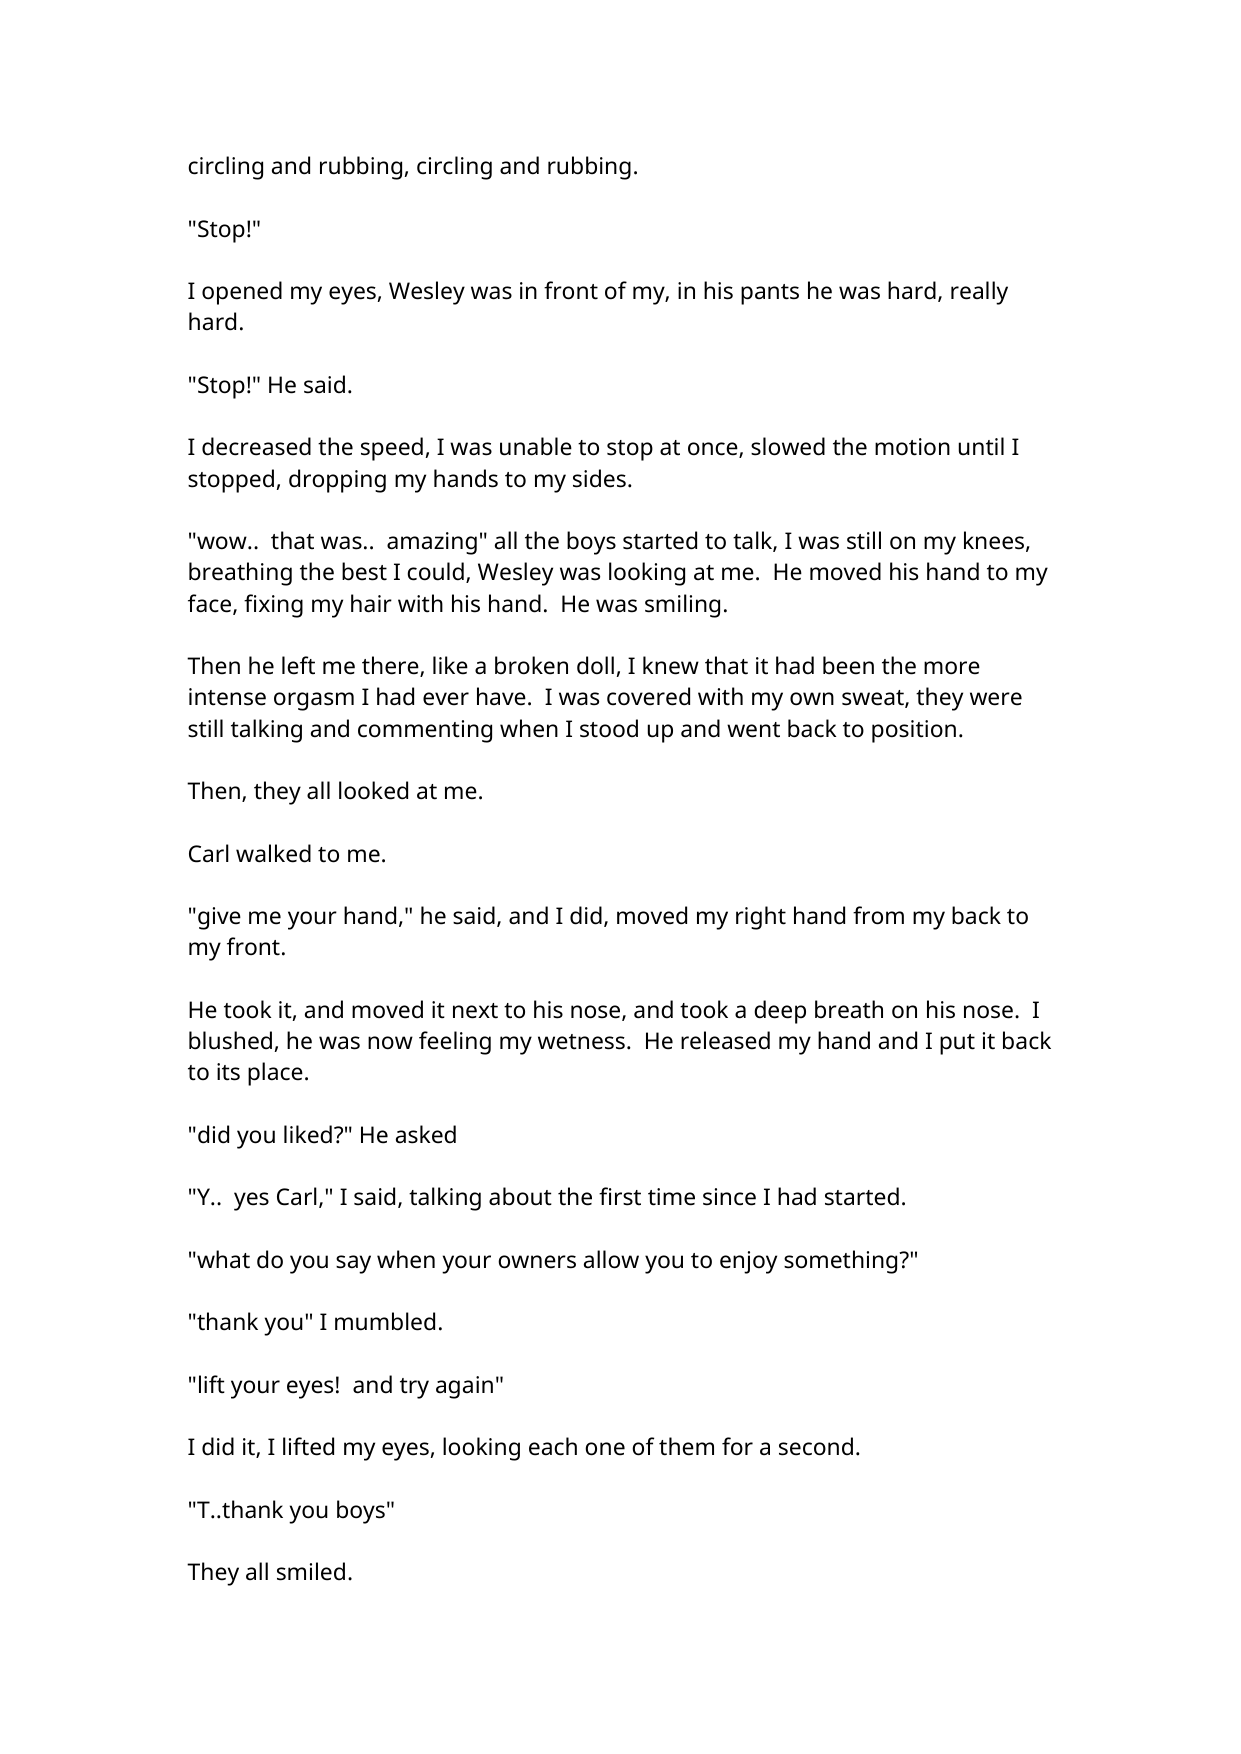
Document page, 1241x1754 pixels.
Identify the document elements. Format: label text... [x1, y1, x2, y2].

text "T..thank you boys" [187, 1494, 1053, 1525]
text "Y.. yes Carl," I said, talking about the first time since I had started. [187, 1181, 1053, 1212]
text "lift your eyes! and try again" [187, 1369, 1053, 1400]
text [187, 150, 1053, 181]
text I opened my eyes, Wesley was in front of my, in his pants he was hard, really hard. [187, 275, 1053, 337]
text They all smiled. [187, 1556, 1053, 1587]
text "Stop!" He said. [187, 369, 1053, 400]
text "did you liked?" He asked [187, 1119, 1053, 1150]
text "Stop!" [187, 212, 1053, 244]
text "wow.. that was.. amazing" all the boys started to talk, I was still on my knees, breathing the best I could, Wesley was looking at me. He moved his hand to my face, fixing my hair with his hand. He was smiling. [187, 525, 1053, 619]
text Then he left me there, like a broken doll, I knew that it had been the more intense orgasm I had ever have. I was covered with my own sweat, they were still talking and commenting when I stood up and went back to position. [187, 650, 1053, 744]
text Then, they all looked at me. [187, 775, 1053, 806]
text I did it, I lifted my eyes, looking each one of them for a second. [187, 1431, 1053, 1462]
text "what do you say when your owners allow you to enjoy something?" [187, 1244, 1053, 1275]
text "thank you" I mumbled. [187, 1306, 1053, 1337]
text I decreased the speed, I was unable to stop at once, slowed the motion until I stopped, dropping my hands to my sides. [187, 431, 1053, 494]
text Carl walked to me. [187, 837, 1053, 869]
text He took it, and moved it next to his nose, and took a deep breath on his nose. I blushed, he was now feeling my wetness. He released my hand and I put it back to its place. [187, 994, 1053, 1087]
text "give me your hand," he said, and I did, moved my right hand from my back to my front. [187, 900, 1053, 962]
